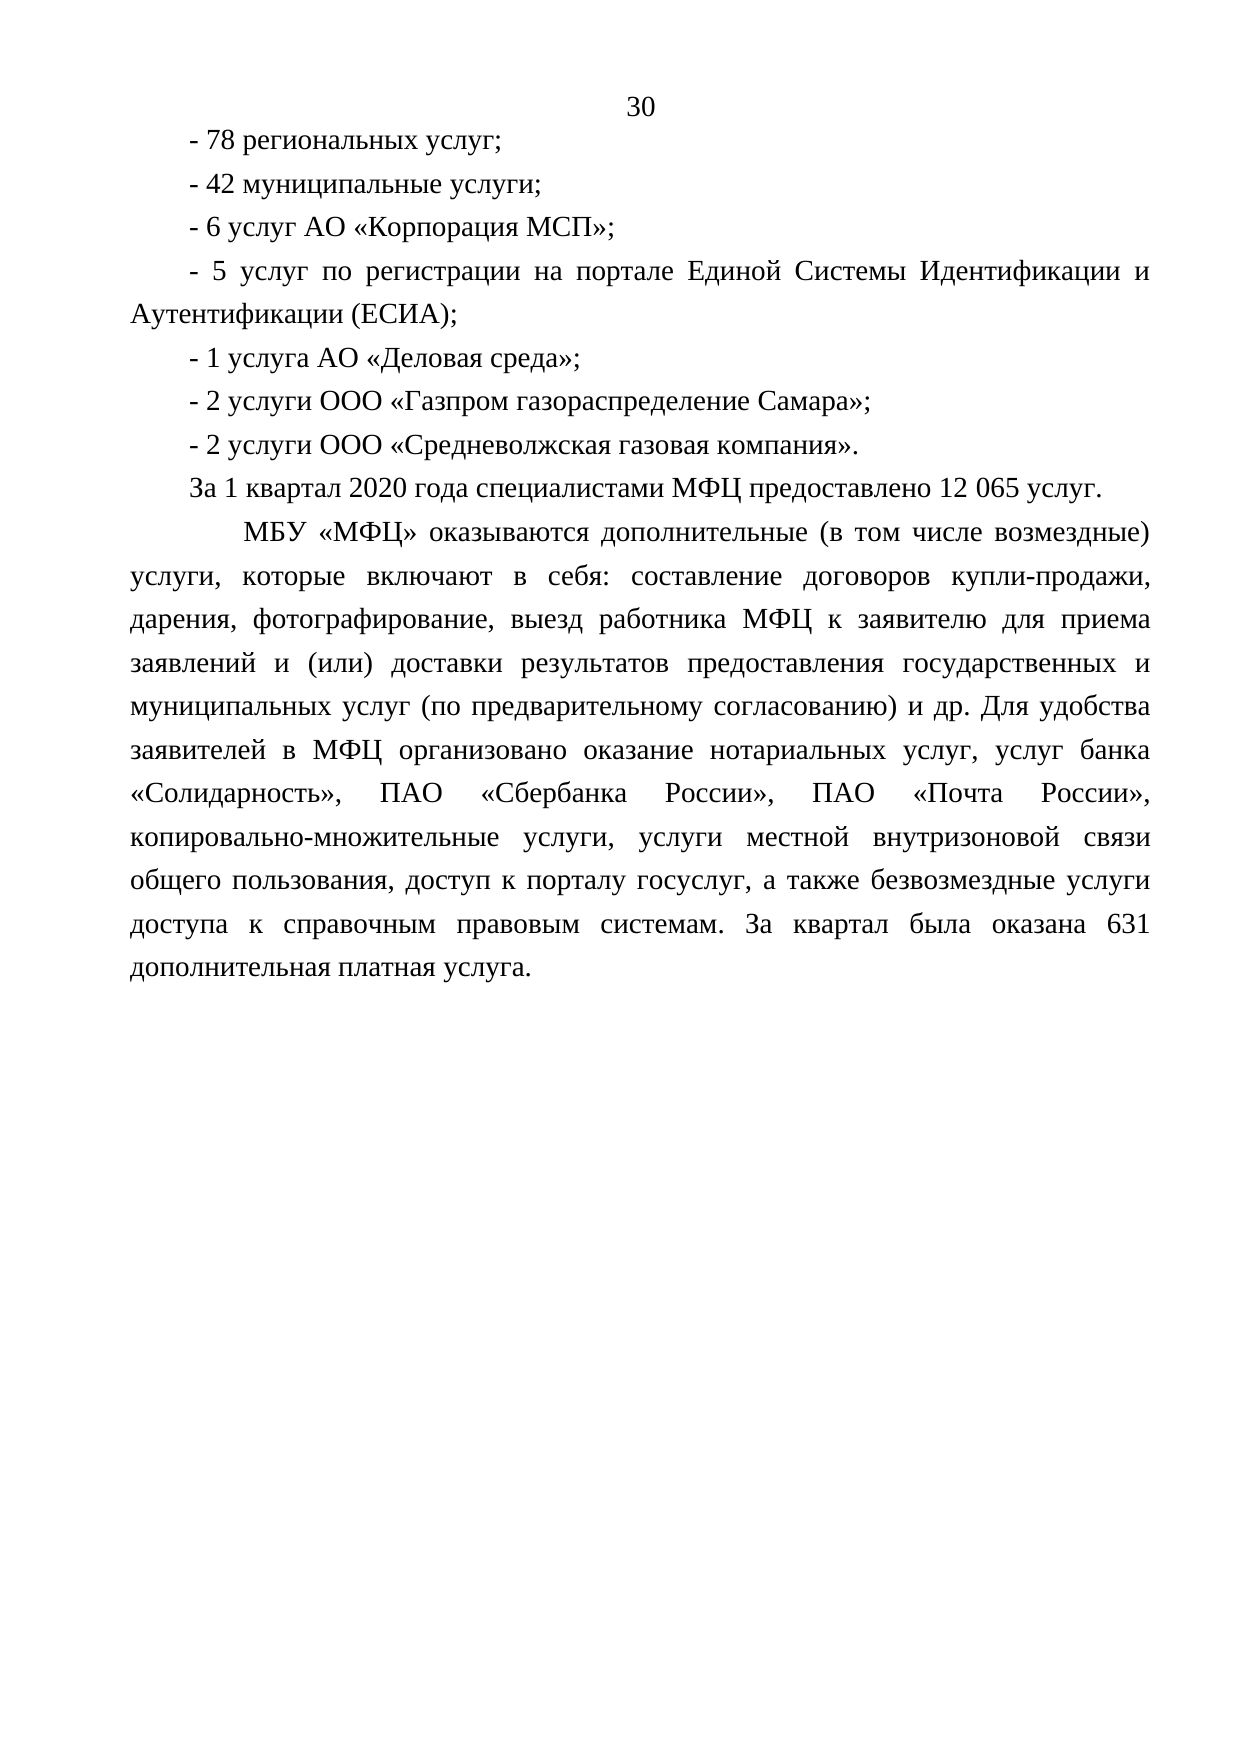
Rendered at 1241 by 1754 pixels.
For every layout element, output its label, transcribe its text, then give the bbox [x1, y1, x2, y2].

text МБУ «МФЦ» оказываются дополнительные (в том числе возмездные) услуги, которые включают в себя: составление договоров купли-продажи, дарения, фотографирование, выезд работника МФЦ к заявителю для приема заявлений и (или) доставки результатов предоставления государственных и муниципальных услуг (по предварительному согласованию) и др. Для удобства заявителей в МФЦ организовано оказание нотариальных услуг, услуг банка «Солидарность», ПАО «Сбербанка России», ПАО «Почта России», копировально-множительные услуги, услуги местной внутризоновой связи общего пользования, доступ к порталу госуслуг, а также безвозмездные услуги доступа к справочным правовым системам. За квартал была оказана 631 дополнительная платная услуга. [115, 514, 1152, 983]
text За 1 квартал 2020 года специалистами МФЦ предоставлено 12 065 услуг. [130, 471, 1152, 504]
text - 6 услуг АО «Корпорация МСП»; [130, 209, 1152, 243]
text - 42 муниципальные услуги; [130, 166, 1152, 199]
text - 5 услуг по регистрации на портале Единой Системы Идентификации и Аутентификации (ЕСИА); [130, 253, 1152, 330]
text - 78 региональных услуг; [130, 122, 1152, 156]
text - 2 услуги ООО «Газпром газораспределение Самара»; [130, 383, 1152, 417]
text - 2 услуги ООО «Средневолжская газовая компания». [130, 427, 1152, 461]
text - 1 услуга АО «Деловая среда»; [130, 340, 1152, 373]
